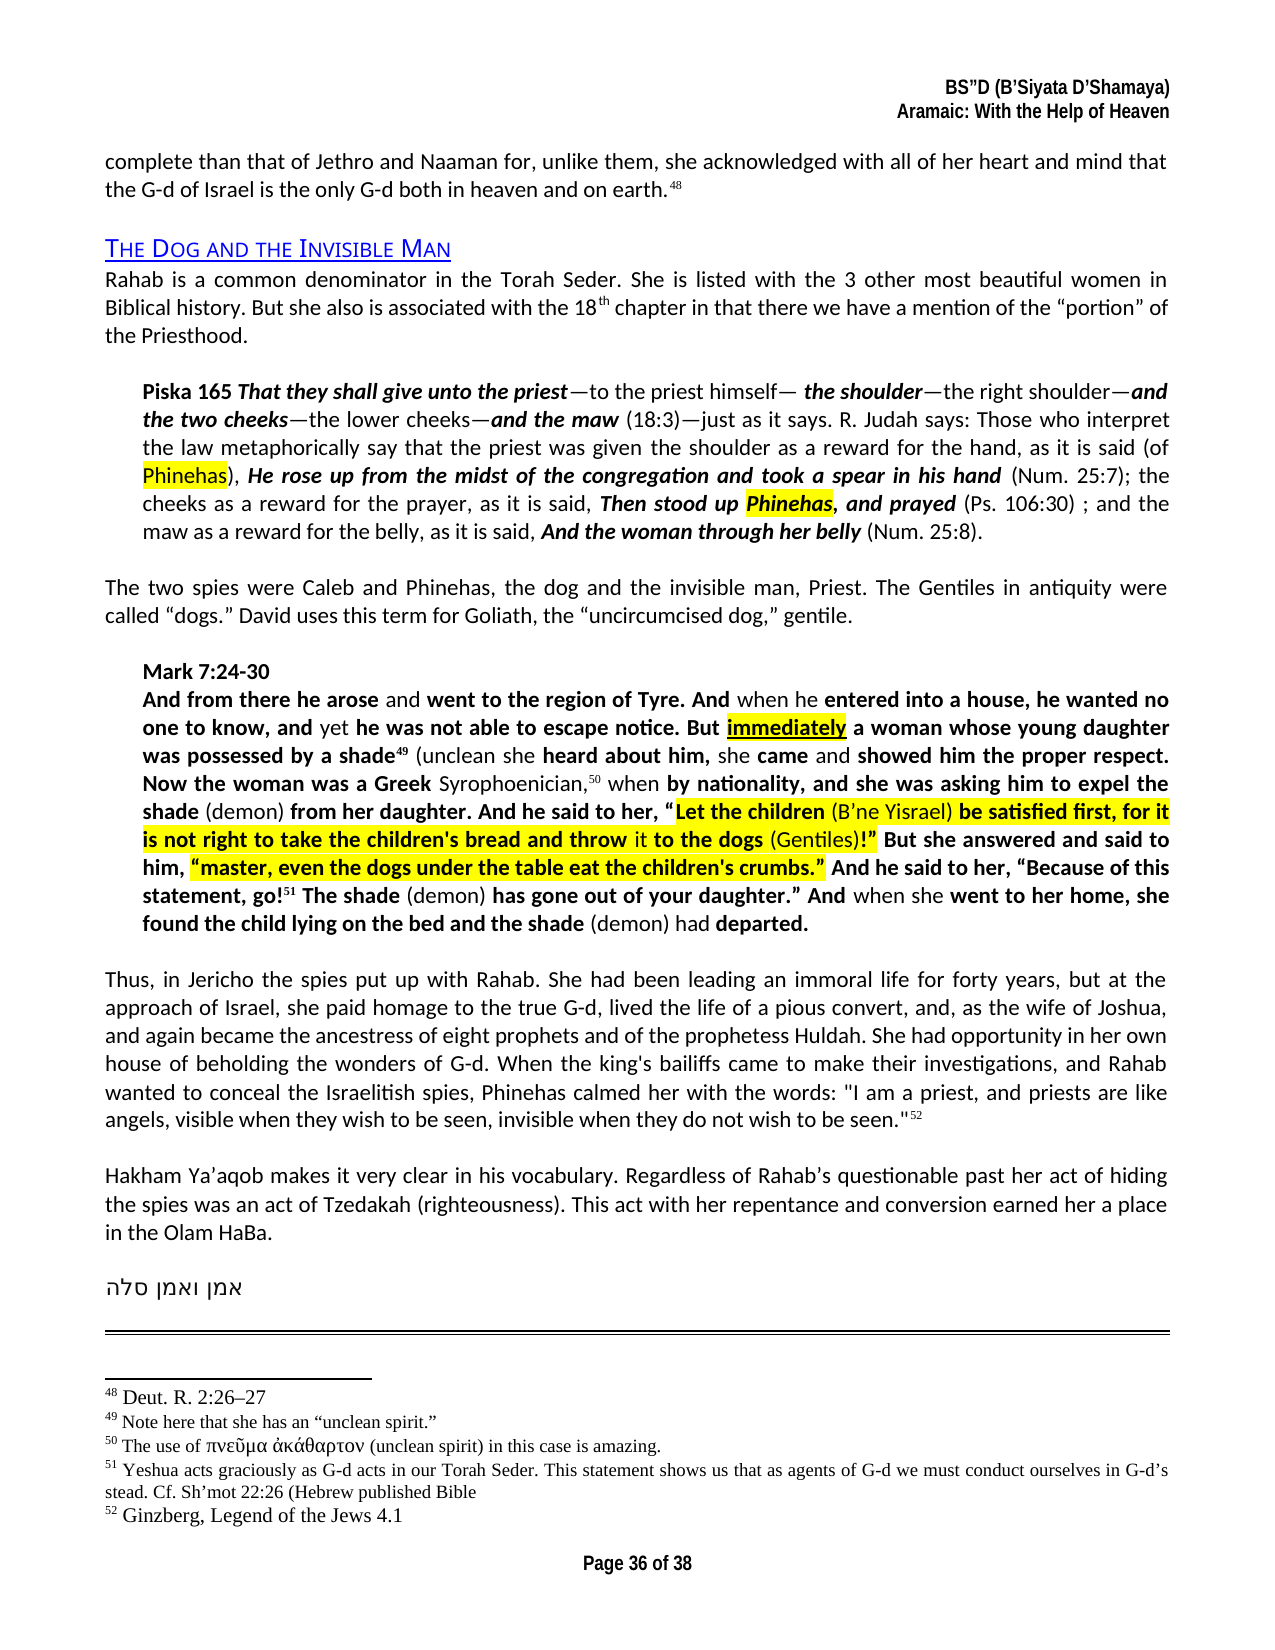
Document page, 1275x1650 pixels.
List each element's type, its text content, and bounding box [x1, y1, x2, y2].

text Rahab is a common denominator in the Torah Seder. She is listed with the 3 other most beautiful women in Biblical history. But she also is associated with the 18th chapter in that there we have a mention of the “portion” of the Priesthood. [105, 265, 1170, 349]
text And from there he arose and went to the region of Tyre. And when he entered into a house, he wanted no one to know, and yet he was not able to escape notice. But immediately a woman whose young daughter was possessed by a shade (unclean she heard about him, she came and showed him the proper respect. Now the woman was a Greek Syrophoenician, when by nationality, and she was asking him to expel the shade (demon) from her daughter. And he said to her, “Let the children (B’ne Yisrael) be satisfied first, for it is not right to take the children's bread and throw it to the dogs (Gentiles)!” But she answered and said to him, “master, even the dogs under the table eat the children's crumbs.” And he said to her, “Because of this statement, go! The shade (demon) has gone out of your daughter.” And when she went to her home, she found the child lying on the bed and the shade (demon) had departed. [142, 685, 1170, 937]
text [105, 147, 1170, 203]
text Mark 7:24-30 [142, 657, 1170, 685]
text The Dog and the Invisible Man [105, 231, 1170, 265]
text Thus, in Jericho the spies put up with Rahab. She had been leading an immoral life for forty years, but at the approach of Israel, she paid homage to the true G-d, lived the life of a pious convert, and, as the wife of Joshua, and again became the ancestress of eight prophets and of the prophetess Huldah. She had opportunity in her own house of beholding the wonders of G-d. When the king's bailiffs came to make their investigations, and Rahab wanted to conceal the Israelitish spies, Phinehas calmed her with the words: "I am a priest, and priests are like angels, visible when they wish to be seen, invisible when they do not wish to be seen." [105, 966, 1170, 1134]
text The two spies were Caleb and Phinehas, the dog and the invisible man, Priest. The Gentiles in antiquity were called “dogs.” David uses this term for Goliath, the “uncircumcised dog,” gentile. [105, 573, 1170, 629]
text אמן ואמן סלה [105, 1274, 1170, 1300]
text Piska 165 That they shall give unto the priest—to the priest himself— the shoulder—the right shoulder—and the two cheeks—the lower cheeks—and the maw (18:3)—just as it says. R. Judah says: Those who interpret the law metaphorically say that the priest was given the shoulder as a reward for the hand, as it is said (of Phinehas), He rose up from the midst of the congregation and took a spear in his hand (Num. 25:7); the cheeks as a reward for the prayer, as it is said, Then stood up Phinehas, and prayed (Ps. 106:30) ; and the maw as a reward for the belly, as it is said, And the woman through her belly (Num. 25:8). [142, 377, 1170, 545]
text Hakham Ya’aqob makes it very clear in his vocabulary. Regardless of Rahab’s questionable past her act of hiding the spies was an act of Tzedakah (righteousness). This act with her repentance and conversion earned her a place in the Olam HaBa. [105, 1162, 1170, 1246]
